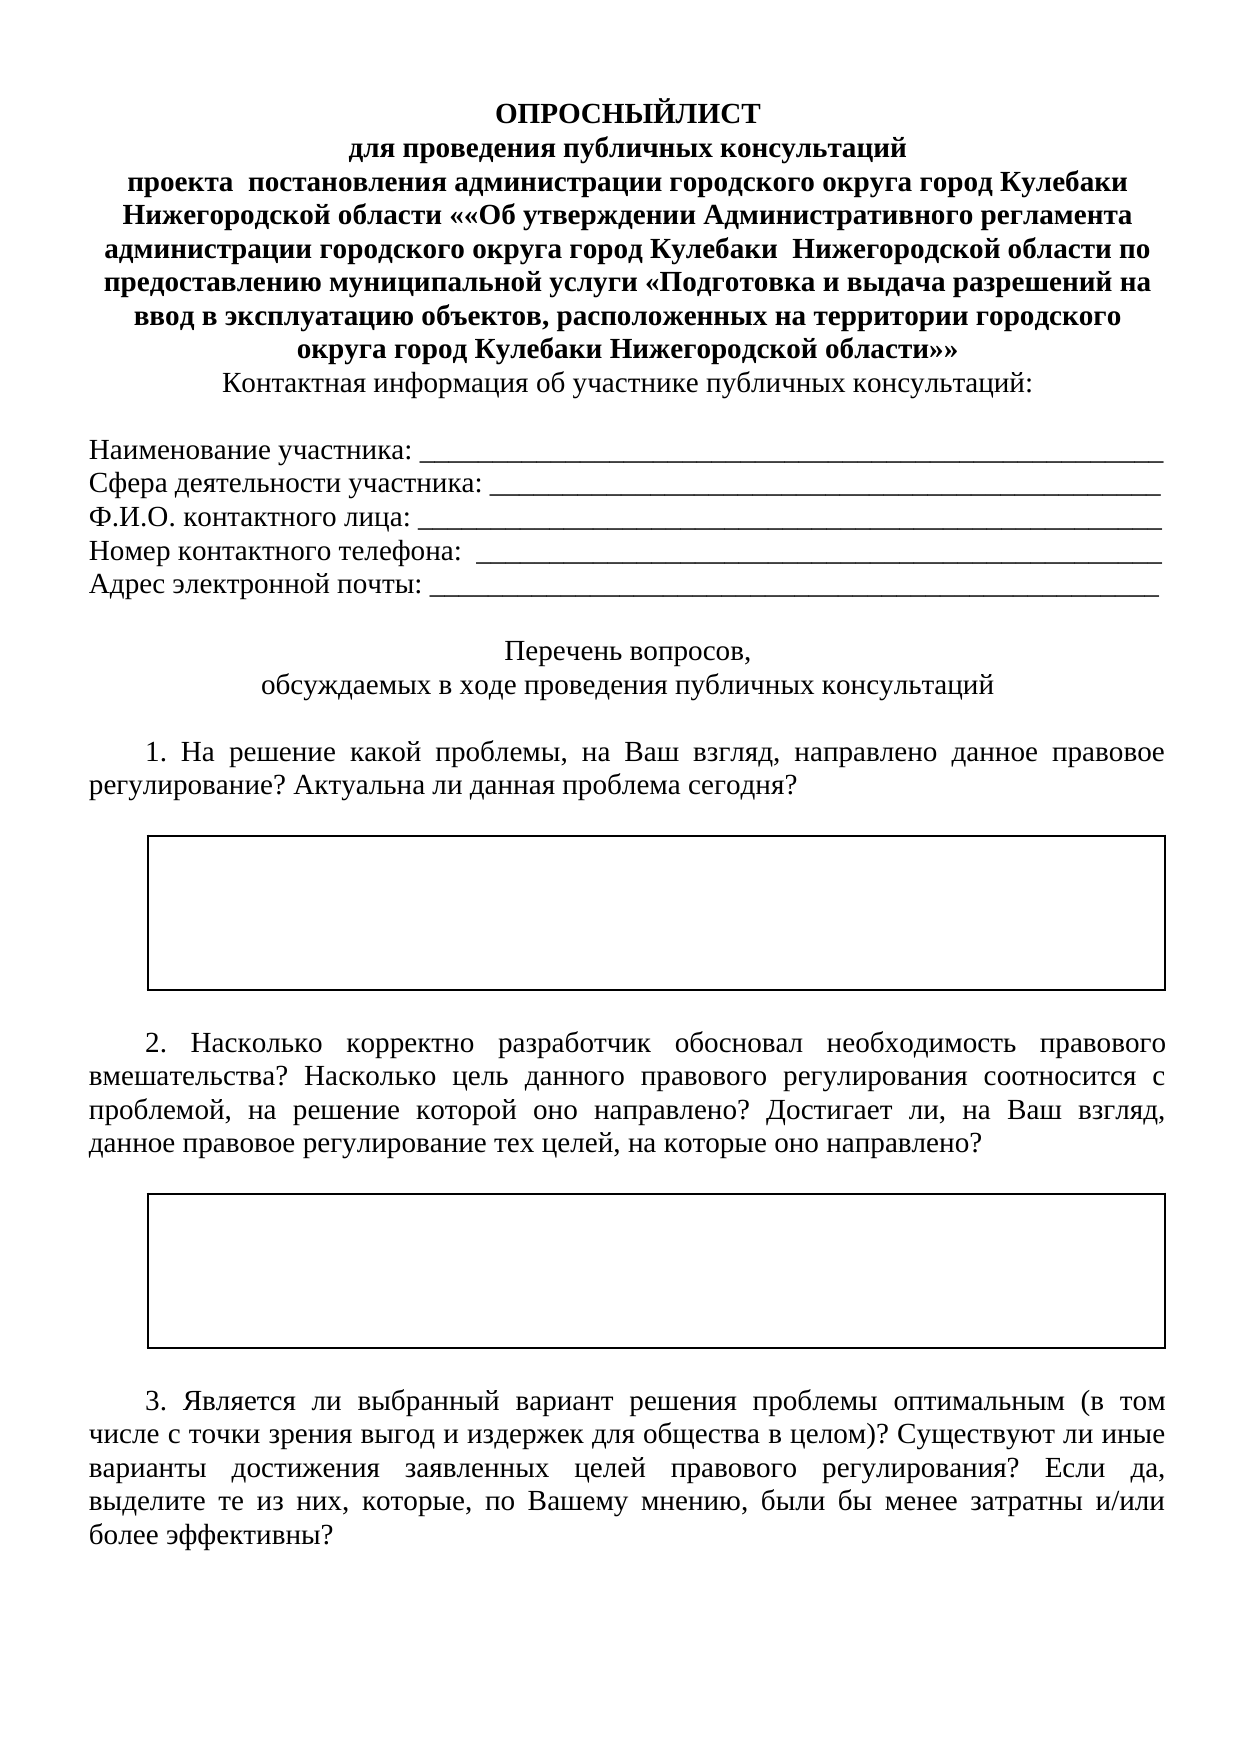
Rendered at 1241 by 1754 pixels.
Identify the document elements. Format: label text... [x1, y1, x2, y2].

text 1. На решение какой проблемы, на Ваш взгляд, направлено данное правовое регулирование? Актуальна ли данная проблема сегодня? [89, 734, 1167, 801]
text ОПРОСНЫЙЛИСТ [89, 97, 1167, 130]
text проекта постановления администрации городского округа город Кулебаки Нижегородской области ««Об утверждении Административного регламента администрации городского округа город Кулебаки Нижегородской области по предоставлению муниципальной услуги «Подготовка и выдача разрешений на ввод в эксплуатацию объектов, расположенных на территории городского округа город Кулебаки Нижегородской области»» [89, 164, 1167, 365]
text обсуждаемых в ходе проведения публичных консультаций [89, 667, 1167, 700]
text Наименование участника: ___________________________________________________ [89, 432, 1167, 466]
text Номер контактного телефона: _______________________________________________ [89, 533, 1167, 566]
table_header [149, 837, 1164, 989]
text Ф.И.О. контактного лица: ___________________________________________________ [89, 499, 1167, 533]
text 2. Насколько корректно разработчик обосновал необходимость правового вмешательства? Насколько цель данного правового регулирования соотносится с проблемой, на решение которой оно направлено? Достигает ли, на Ваш взгляд, данное правовое регулирование тех целей, на которые оно направлено? [89, 1025, 1167, 1159]
text Перечень вопросов, [89, 633, 1167, 667]
text Контактная информация об участнике публичных консультаций: [89, 365, 1167, 398]
text Адрес электронной почты: __________________________________________________ [89, 566, 1167, 600]
text для проведения публичных консультаций [89, 130, 1167, 164]
text 3. Является ли выбранный вариант решения проблемы оптимальным (в том числе с точки зрения выгод и издержек для общества в целом)? Существуют ли иные варианты достижения заявленных целей правового регулирования? Если да, выделите те из них, которые, по Вашему мнению, были бы менее затратны и/или более эффективны? [89, 1383, 1167, 1550]
table_header [149, 1195, 1164, 1347]
text Сфера деятельности участника: ______________________________________________ [89, 466, 1167, 499]
